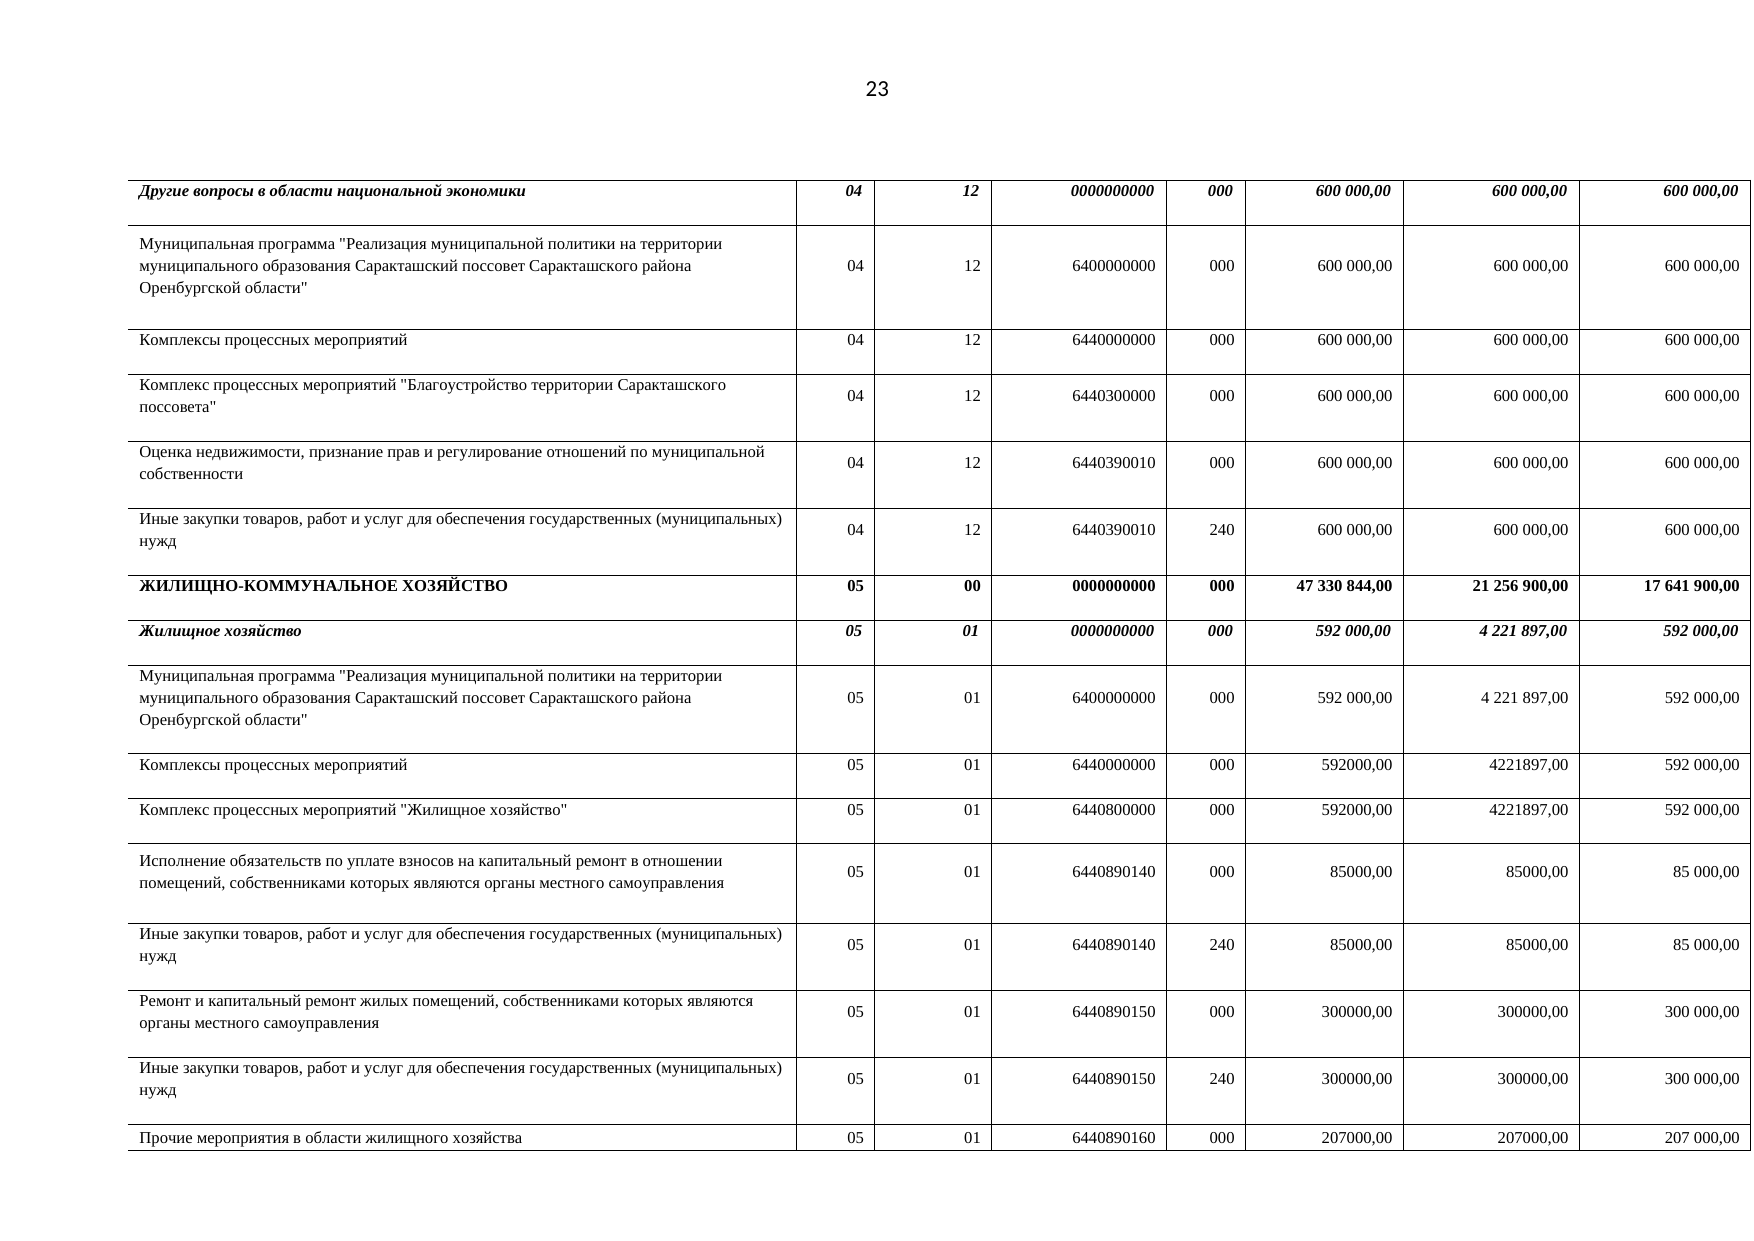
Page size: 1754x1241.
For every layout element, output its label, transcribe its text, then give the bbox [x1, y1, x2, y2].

table_cell 6440890150 [992, 991, 1166, 1057]
table_cell 300 000,00 [1580, 1058, 1750, 1123]
table_cell Жилищное хозяйство [128, 621, 796, 664]
table_cell 000 [1167, 754, 1245, 798]
table_cell Комплексы процессных мероприятий [128, 754, 796, 798]
table_cell 12 [875, 375, 991, 441]
table_cell 85000,00 [1404, 924, 1579, 990]
table_cell 04 [797, 226, 874, 329]
table_cell 600 000,00 [1246, 181, 1403, 224]
table_cell 300000,00 [1404, 991, 1579, 1057]
table_cell 6440800000 [992, 799, 1166, 843]
table_cell 6440390010 [992, 509, 1166, 575]
table_cell 600 000,00 [1580, 375, 1750, 441]
table_cell 01 [875, 991, 991, 1057]
table_cell Другие вопросы в области национальной экономики [128, 181, 796, 224]
table_cell 6440390010 [992, 442, 1166, 508]
table_cell Исполнение обязательств по уплате взносов на капитальный ремонт в отношении помещений, собственниками которых являются органы местного самоуправления [128, 844, 796, 923]
table_cell 6440300000 [992, 375, 1166, 441]
table_cell 000 [1167, 226, 1245, 329]
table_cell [128, 1125, 796, 1150]
table_cell 600 000,00 [1404, 509, 1579, 575]
table_cell Муниципальная программа "Реализация муниципальной политики на территории муниципального образования Саракташский поссовет Саракташского района Оренбургской области" [128, 226, 796, 329]
table_cell 300000,00 [1246, 1058, 1403, 1123]
table_cell 300000,00 [1404, 1058, 1579, 1123]
table_cell 600 000,00 [1404, 181, 1579, 224]
table_cell 240 [1167, 924, 1245, 990]
table_cell 04 [797, 181, 874, 224]
table_cell 05 [797, 666, 874, 753]
table_cell 05 [797, 924, 874, 990]
table_cell 00 [875, 576, 991, 619]
table_cell 4221897,00 [1404, 754, 1579, 798]
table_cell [128, 1058, 796, 1123]
table_cell 600 000,00 [1404, 226, 1579, 329]
table_cell 207 000,00 [1580, 1125, 1750, 1150]
table_cell 600 000,00 [1580, 509, 1750, 575]
table_cell 01 [875, 666, 991, 753]
table_cell 12 [875, 509, 991, 575]
table_cell 17 641 900,00 [1580, 576, 1750, 619]
table_cell Комплекс процессных мероприятий "Жилищное хозяйство" [128, 799, 796, 843]
table_cell 592000,00 [1246, 754, 1403, 798]
table_cell 000 [1167, 1125, 1245, 1150]
table_cell 207000,00 [1246, 1125, 1403, 1150]
table_cell 47 330 844,00 [1246, 576, 1403, 619]
table_cell 300000,00 [1246, 991, 1403, 1057]
table_cell 6440890140 [992, 924, 1166, 990]
table_cell 05 [797, 1058, 874, 1123]
table_cell 000 [1167, 442, 1245, 508]
table_cell 85 000,00 [1580, 924, 1750, 990]
table_cell 05 [797, 844, 874, 923]
table_cell 05 [797, 621, 874, 664]
table_cell 0000000000 [992, 621, 1166, 664]
table_cell ЖИЛИЩНО-КОММУНАЛЬНОЕ ХОЗЯЙСТВО [128, 576, 796, 619]
table_cell 0000000000 [992, 576, 1166, 619]
table_cell 600 000,00 [1580, 226, 1750, 329]
table_cell 592000,00 [1246, 799, 1403, 843]
table_cell Ремонт и капитальный ремонт жилых помещений, собственниками которых являются органы местного самоуправления [128, 991, 796, 1057]
table_cell 21 256 900,00 [1404, 576, 1579, 619]
table_cell 600 000,00 [1246, 509, 1403, 575]
table_cell 6440890150 [992, 1058, 1166, 1123]
table_cell 01 [875, 1058, 991, 1123]
table_cell Комплексы процессных мероприятий [128, 330, 796, 374]
table_cell 01 [875, 844, 991, 923]
table_cell 000 [1167, 666, 1245, 753]
table_cell 05 [797, 754, 874, 798]
table_cell 600 000,00 [1404, 375, 1579, 441]
table_cell 600 000,00 [1404, 330, 1579, 374]
table_cell 85000,00 [1404, 844, 1579, 923]
table_cell 600 000,00 [1580, 181, 1750, 224]
table_cell 85 000,00 [1580, 844, 1750, 923]
table_cell 12 [875, 442, 991, 508]
table_cell Иные закупки товаров, работ и услуг для обеспечения государственных (муниципальных) нужд [128, 509, 796, 575]
table_cell 85000,00 [1246, 844, 1403, 923]
table_cell 592 000,00 [1246, 666, 1403, 753]
table_cell 01 [875, 799, 991, 843]
table_cell 600 000,00 [1246, 330, 1403, 374]
table_cell 000 [1167, 576, 1245, 619]
table_cell 04 [797, 442, 874, 508]
table_cell 12 [875, 330, 991, 374]
table_cell 04 [797, 330, 874, 374]
table_cell 01 [875, 1125, 991, 1150]
table_cell 6440000000 [992, 754, 1166, 798]
table_cell 600 000,00 [1246, 442, 1403, 508]
table_cell 240 [1167, 509, 1245, 575]
table_cell 600 000,00 [1404, 442, 1579, 508]
table_cell 12 [875, 181, 991, 224]
table_cell 000 [1167, 181, 1245, 224]
table_cell 000 [1167, 621, 1245, 664]
table_cell 01 [875, 754, 991, 798]
table_cell 600 000,00 [1246, 226, 1403, 329]
table_cell 6440000000 [992, 330, 1166, 374]
table_cell 240 [1167, 1058, 1245, 1123]
table_cell 05 [797, 1125, 874, 1150]
table_cell 600 000,00 [1246, 375, 1403, 441]
table_cell Оценка недвижимости, признание прав и регулирование отношений по муниципальной собственности [128, 442, 796, 508]
table_cell 05 [797, 576, 874, 619]
table_cell 4 221 897,00 [1404, 621, 1579, 664]
table_cell 592 000,00 [1580, 621, 1750, 664]
table_cell Иные закупки товаров, работ и услуг для обеспечения государственных (муниципальных) нужд [128, 924, 796, 990]
table_cell 05 [797, 991, 874, 1057]
table_cell 207000,00 [1404, 1125, 1579, 1150]
table_cell 4221897,00 [1404, 799, 1579, 843]
table_cell 0000000000 [992, 181, 1166, 224]
table_cell 592 000,00 [1580, 754, 1750, 798]
table_cell 600 000,00 [1580, 442, 1750, 508]
table_cell 4 221 897,00 [1404, 666, 1579, 753]
table_cell 04 [797, 509, 874, 575]
table_cell Муниципальная программа "Реализация муниципальной политики на территории муниципального образования Саракташский поссовет Саракташского района Оренбургской области" [128, 666, 796, 753]
table_cell 01 [875, 621, 991, 664]
table_cell 600 000,00 [1580, 330, 1750, 374]
table_cell 592 000,00 [1580, 666, 1750, 753]
table_cell 6440890160 [992, 1125, 1166, 1150]
table_cell 6400000000 [992, 666, 1166, 753]
table_cell 000 [1167, 799, 1245, 843]
table_cell 6440890140 [992, 844, 1166, 923]
table_cell 12 [875, 226, 991, 329]
table_cell 85000,00 [1246, 924, 1403, 990]
table_cell 04 [797, 375, 874, 441]
table_cell 592 000,00 [1580, 799, 1750, 843]
table_cell 000 [1167, 991, 1245, 1057]
table_cell 01 [875, 924, 991, 990]
table_cell 05 [797, 799, 874, 843]
table_cell 000 [1167, 330, 1245, 374]
table_cell Комплекс процессных мероприятий "Благоустройство территории Саракташского поссовета" [128, 375, 796, 441]
table_cell 300 000,00 [1580, 991, 1750, 1057]
table_cell 592 000,00 [1246, 621, 1403, 664]
table_cell 000 [1167, 844, 1245, 923]
table_cell 000 [1167, 375, 1245, 441]
table_cell 6400000000 [992, 226, 1166, 329]
